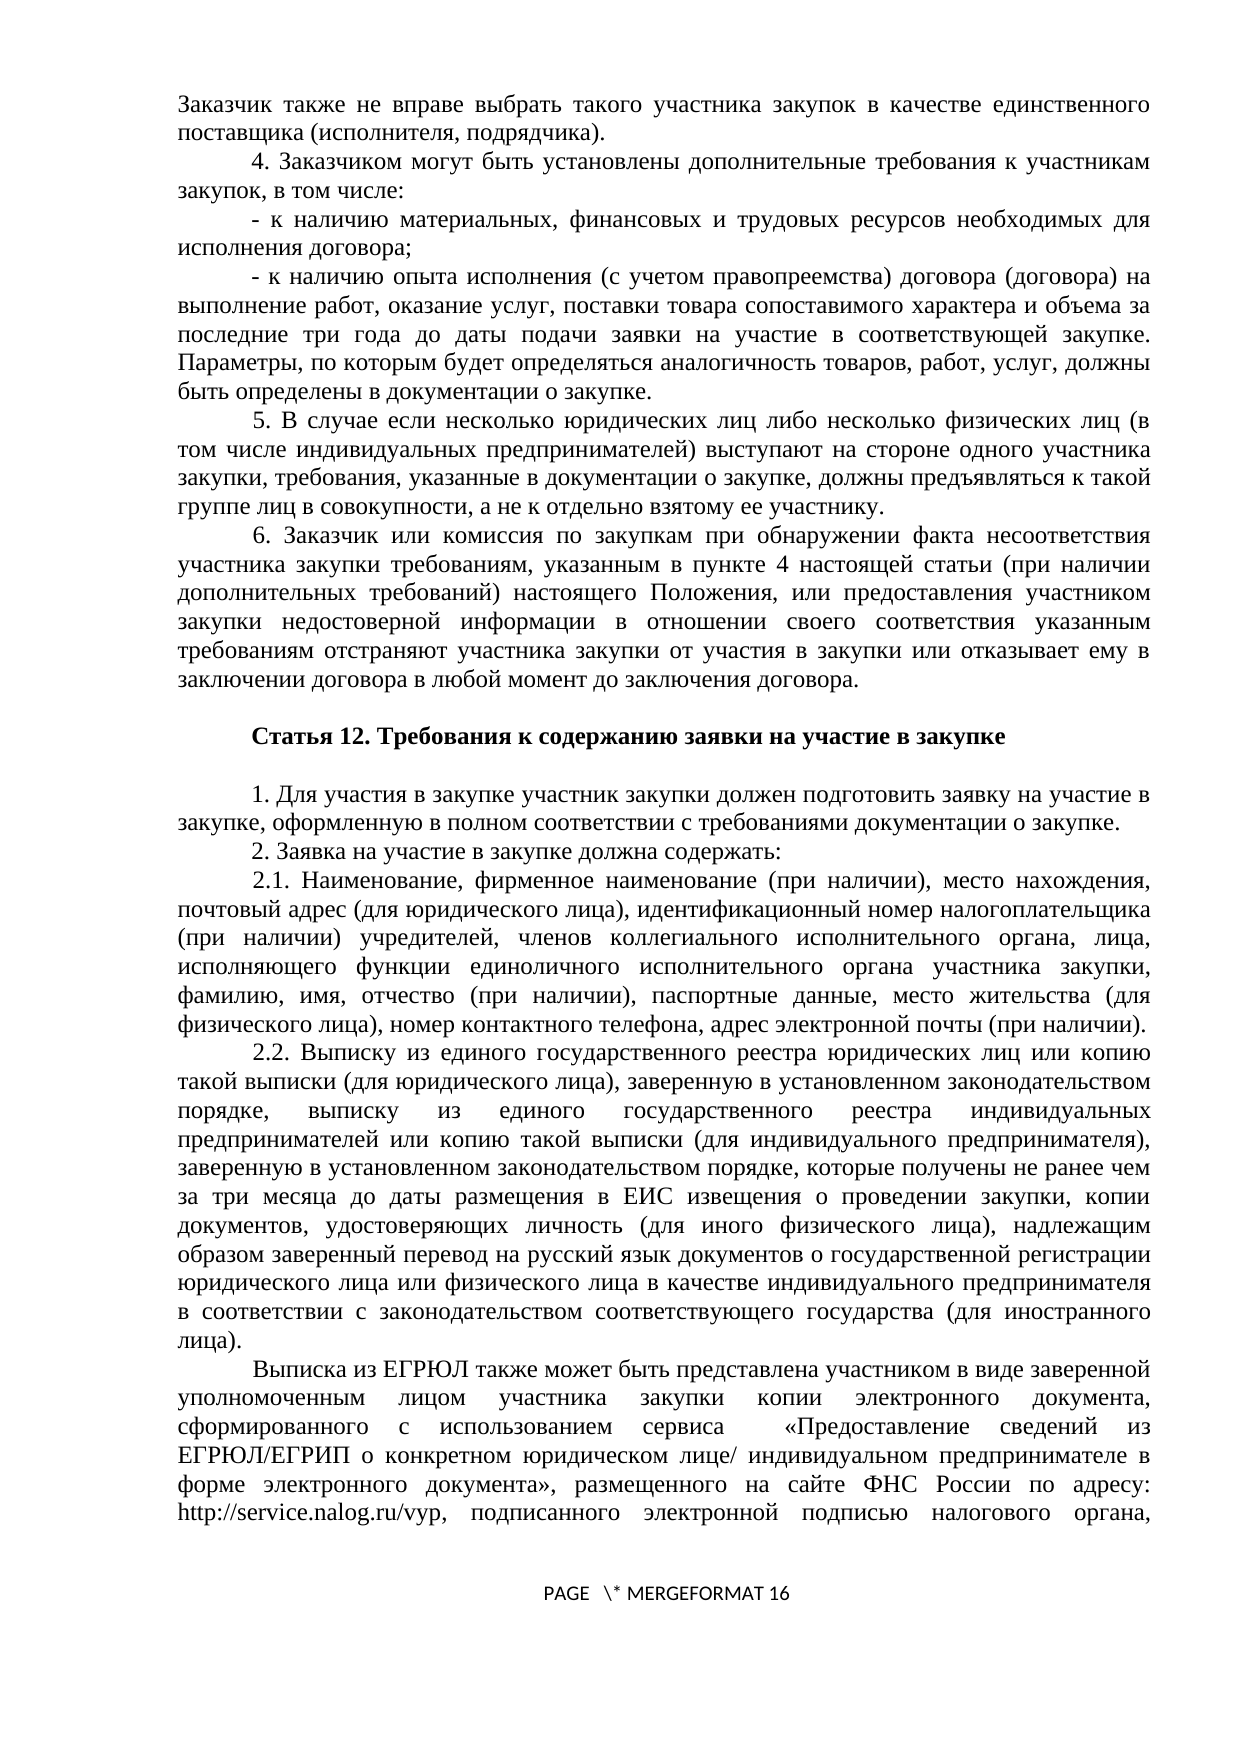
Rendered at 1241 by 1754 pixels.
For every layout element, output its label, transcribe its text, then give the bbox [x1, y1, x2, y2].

text 2. Заявка на участие в закупке должна содержать: [177, 836, 1152, 865]
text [177, 1354, 1152, 1526]
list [177, 89, 1152, 146]
text - к наличию материальных, финансовых и трудовых ресурсов необходимых для исполнения договора; [177, 204, 1152, 261]
text Статья 12. Требования к содержанию заявки на участие в закупке [177, 721, 1152, 750]
text 2.1. Наименование, фирменное наименование (при наличии), место нахождения, почтовый адрес (для юридического лица), идентификационный номер налогоплательщика (при наличии) учредителей, членов коллегиального исполнительного органа, лица, исполняющего функции единоличного исполнительного органа участника закупки, фамилию, имя, отчество (при наличии), паспортные данные, место жительства (для физического лица), номер контактного телефона, адрес электронной почты (при наличии). [177, 865, 1152, 1037]
text 1. Для участия в закупке участник закупки должен подготовить заявку на участие в закупке, оформленную в полном соответствии с требованиями документации о закупке. [177, 779, 1152, 836]
text 4. Заказчиком могут быть установлены дополнительные требования к участникам закупок, в том числе: [177, 146, 1152, 204]
text 5. В случае если несколько юридических лиц либо несколько физических лиц (в том числе индивидуальных предпринимателей) выступают на стороне одного участника закупки, требования, указанные в документации о закупке, должны предъявляться к такой группе лиц в совокупности, а не к отдельно взятому ее участнику. [177, 405, 1152, 520]
text 2.2. Выписку из единого государственного реестра юридических лиц или копию такой выписки (для юридического лица), заверенную в установленном законодательством порядке, выписку из единого государственного реестра индивидуальных предпринимателей или копию такой выписки (для индивидуального предпринимателя), заверенную в установленном законодательством порядке, которые получены не ранее чем за три месяца до даты размещения в ЕИС извещения о проведении закупки, копии документов, удостоверяющих личность (для иного физического лица), надлежащим образом заверенный перевод на русский язык документов о государственной регистрации юридического лица или физического лица в качестве индивидуального предпринимателя в соответствии с законодательством соответствующего государства (для иностранного лица). [177, 1037, 1152, 1354]
text 6. Заказчик или комиссия по закупкам при обнаружении факта несоответствия участника закупки требованиям, указанным в пункте 4 настоящей статьи (при наличии дополнительных требований) настоящего Положения, или предоставления участником закупки недостоверной информации в отношении своего соответствия указанным требованиям отстраняют участника закупки от участия в закупки или отказывает ему в заключении договора в любой момент до заключения договора. [177, 520, 1152, 692]
text - к наличию опыта исполнения (с учетом правопреемства) договора (договора) на выполнение работ, оказание услуг, поставки товара сопоставимого характера и объема за последние три года до даты подачи заявки на участие в соответствующей закупке. Параметры, по которым будет определяться аналогичность товаров, работ, услуг, должны быть определены в документации о закупке. [177, 261, 1152, 405]
